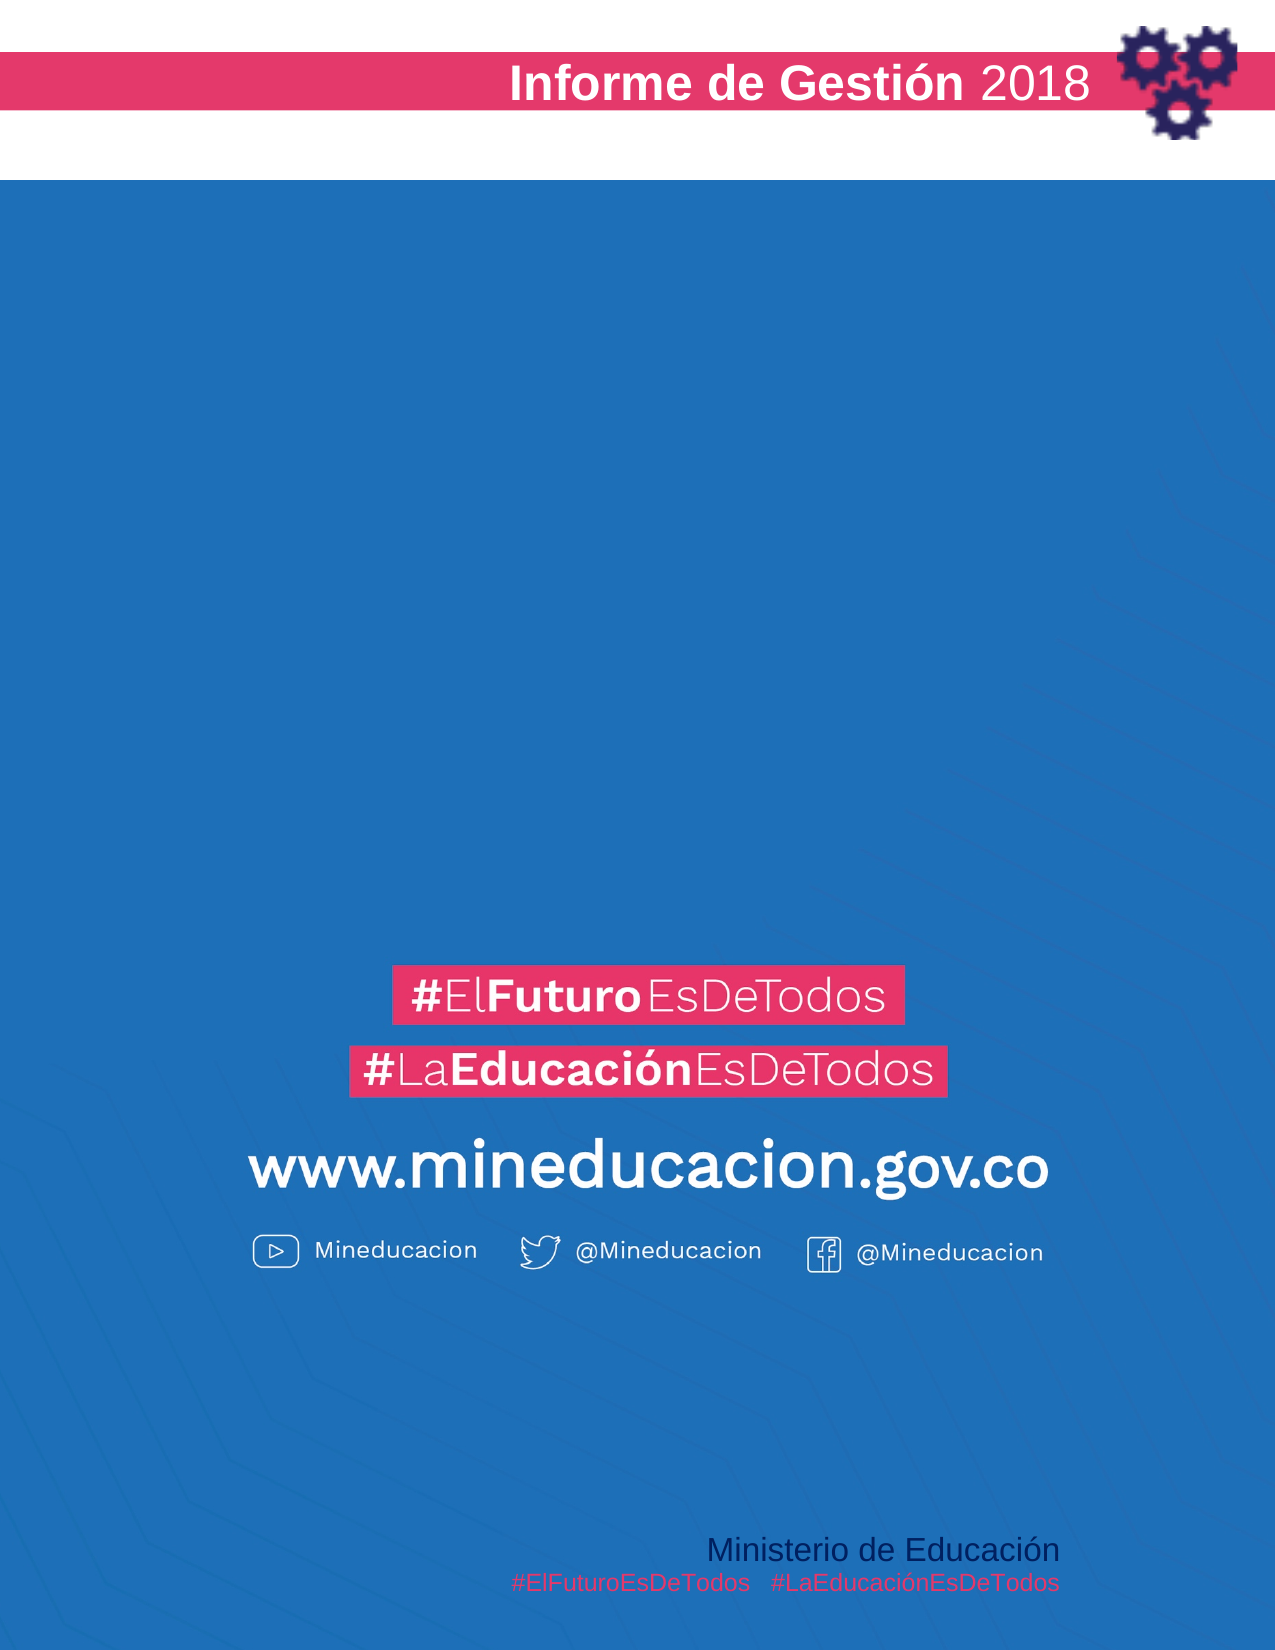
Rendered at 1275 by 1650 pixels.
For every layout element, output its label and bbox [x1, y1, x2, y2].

picture [0, 180, 1275, 1650]
